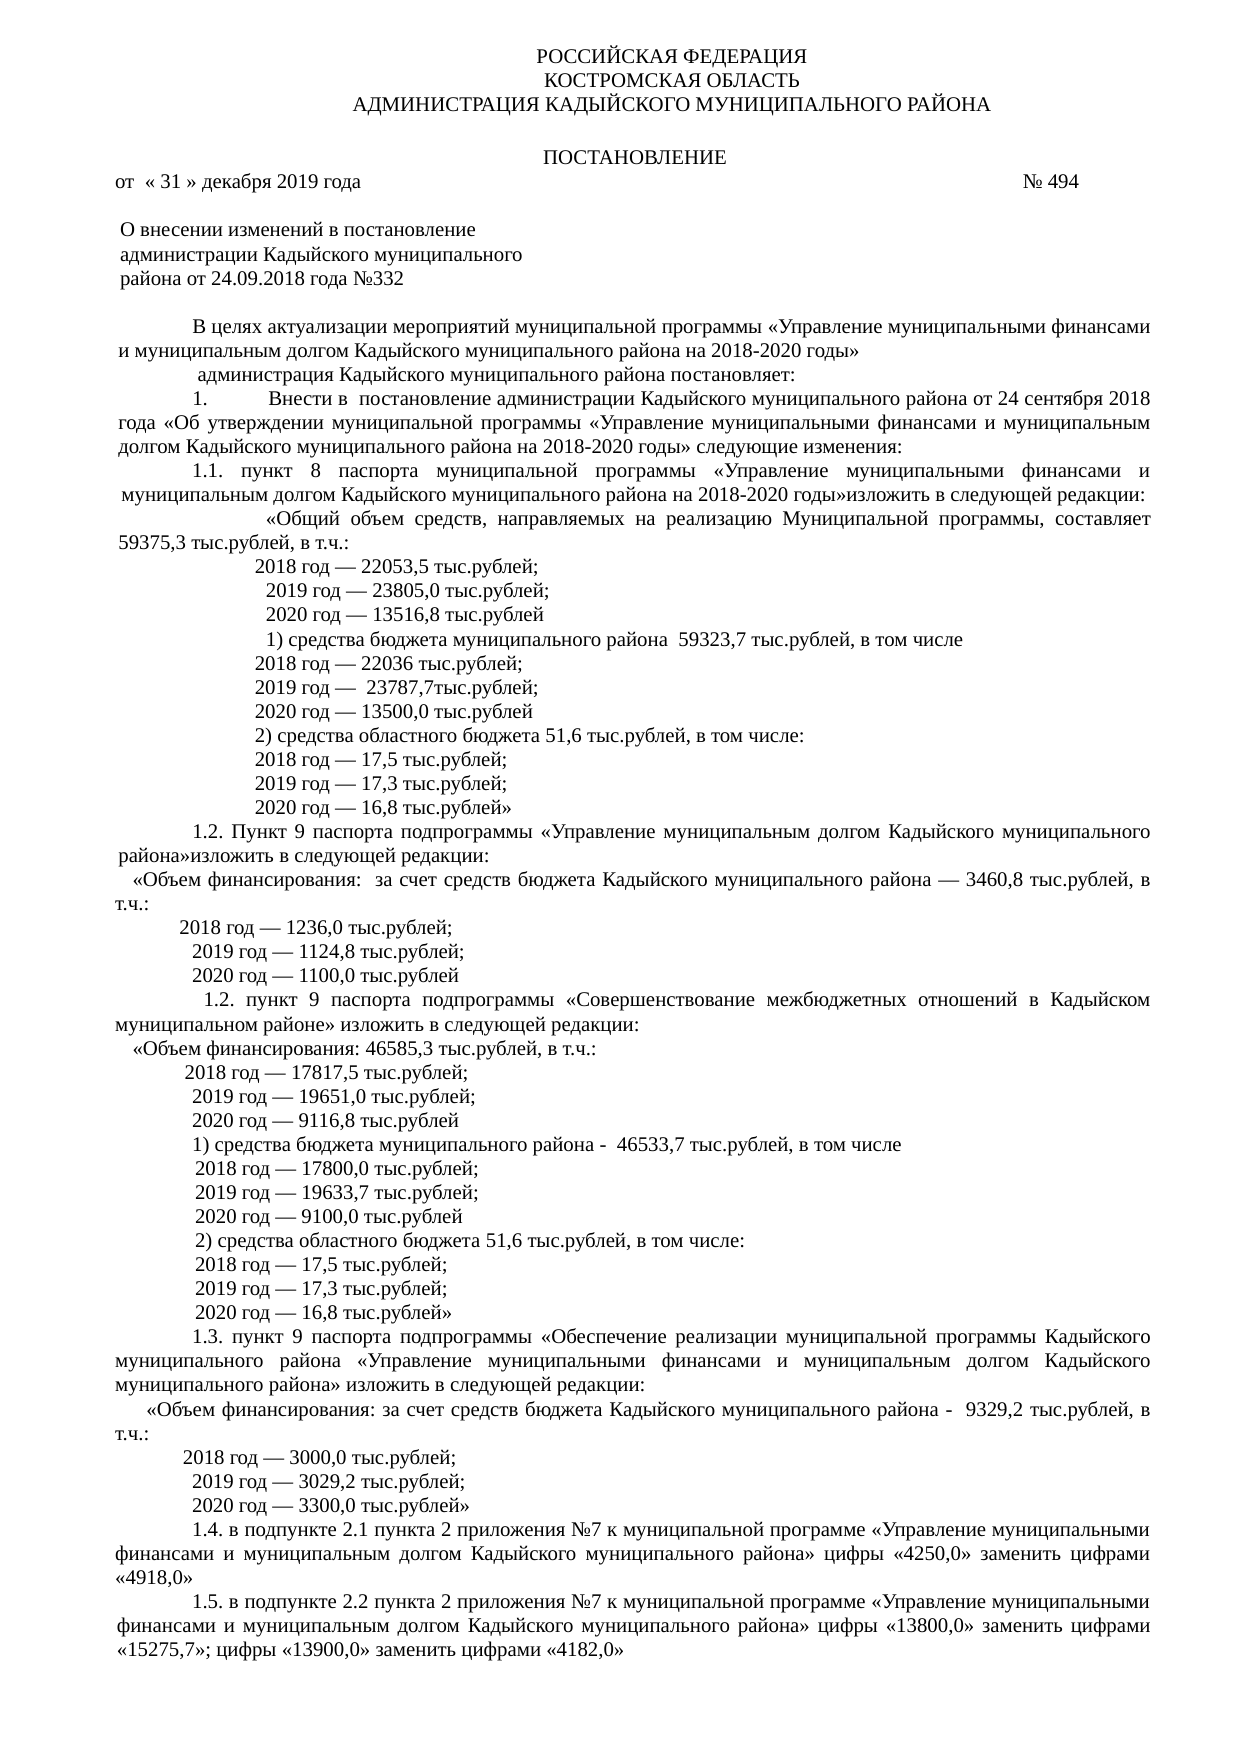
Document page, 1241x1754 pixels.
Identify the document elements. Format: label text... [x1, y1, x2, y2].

text 2018 год — 17,5 тыс.рублей; [115, 1252, 1152, 1276]
text 2020 год — 16,8 тыс.рублей» [118, 795, 1152, 819]
text КОСТРОМСКАЯ ОБЛАСТЬ [118, 68, 1152, 92]
text 2020 год — 9100,0 тыс.рублей [115, 1204, 1152, 1228]
text 1.4. в подпункте 2.1 пункта 2 приложения №7 к муниципальной программе «Управление муниципальными финансами и муниципальным долгом Кадыйского муниципального района» цифры «4250,0» заменить цифрами «4918,0» [115, 1517, 1152, 1589]
text 2020 год — 13516,8 тыс.рублей [118, 602, 1152, 626]
text 2018 год — 17817,5 тыс.рублей; [115, 1059, 1152, 1084]
text 1) средства бюджета муниципального района 59323,7 тыс.рублей, в том числе [118, 626, 1152, 651]
text 2018 год — 17800,0 тыс.рублей; [115, 1156, 1152, 1180]
text 1.1. пункт 8 паспорта муниципальной программы «Управление муниципальными финансами и муниципальным долгом Кадыйского муниципального района на 2018-2020 годы»изложить в следующей редакции: [121, 458, 1152, 506]
text 2019 год — 23805,0 тыс.рублей; [118, 578, 1152, 602]
text 2020 год — 1100,0 тыс.рублей [115, 963, 1152, 987]
text 1.2. пункт 9 паспорта подпрограммы «Совершенствование межбюджетных отношений в Кадыйском муниципальном районе» изложить в следующей редакции: [115, 987, 1152, 1036]
text 2019 год — 3029,2 тыс.рублей; [115, 1469, 1152, 1493]
text 2) средства областного бюджета 51,6 тыс.рублей, в том числе: [115, 1228, 1152, 1252]
text от « 31 » декабря 2019 года № 494 [115, 169, 1152, 193]
text АДМИНИСТРАЦИЯ КАДЫЙСКОГО МУНИЦИПАЛЬНОГО РАЙОНА [118, 92, 1152, 116]
text 2018 год — 17,5 тыс.рублей; [118, 747, 1152, 771]
text 2018 год — 1236,0 тыс.рублей; [115, 915, 1152, 939]
text «Объем финансирования: 46585,3 тыс.рублей, в т.ч.: [115, 1036, 1152, 1059]
text 2019 год — 1124,8 тыс.рублей; [115, 939, 1152, 963]
list Внести в постановление администрации Кадыйского муниципального района от 24 сентября 2018 года «Об утверждении муниципальной программы «Управление муниципальными финансами и муниципальным долгом Кадыйского муниципального района на 2018-2020 годы» следующие изменения: [118, 386, 1152, 458]
text 2019 год — 17,3 тыс.рублей; [115, 1276, 1152, 1300]
text 2019 год — 19633,7 тыс.рублей; [115, 1180, 1152, 1204]
text 1) средства бюджета муниципального района - 46533,7 тыс.рублей, в том числе [115, 1132, 1152, 1156]
text 2020 год — 13500,0 тыс.рублей [118, 699, 1152, 723]
text 2018 год — 3000,0 тыс.рублей; [115, 1444, 1152, 1469]
text 2020 год — 3300,0 тыс.рублей» [115, 1493, 1152, 1517]
text 2020 год — 16,8 тыс.рублей» [115, 1300, 1152, 1324]
text ПОСТАНОВЛЕНИЕ [118, 145, 1152, 169]
text администрации Кадыйского муниципального [118, 241, 1152, 266]
text администрация Кадыйского муниципального района постановляет: [118, 362, 1152, 386]
text «Объем финансирования: за счет средств бюджета Кадыйского муниципального района — 3460,8 тыс.рублей, в т.ч.: [115, 867, 1152, 915]
text 1.2. Пункт 9 паспорта подпрограммы «Управление муниципальным долгом Кадыйского муниципального района»изложить в следующей редакции: [118, 819, 1152, 867]
text РОССИЙСКАЯ ФЕДЕРАЦИЯ [118, 44, 1152, 68]
text 2018 год — 22053,5 тыс.рублей; [118, 554, 1152, 578]
text В целях актуализации мероприятий муниципальной программы «Управление муниципальными финансами и муниципальным долгом Кадыйского муниципального района на 2018-2020 годы» [118, 314, 1152, 362]
text 2019 год — 17,3 тыс.рублей; [118, 771, 1152, 795]
text О внесении изменений в постановление [118, 217, 1152, 241]
text «Общий объем средств, направляемых на реализацию Муниципальной программы, составляет 59375,3 тыс.рублей, в т.ч.: [118, 506, 1152, 554]
text 1.3. пункт 9 паспорта подпрограммы «Обеспечение реализации муниципальной программы Кадыйского муниципального района «Управление муниципальными финансами и муниципальным долгом Кадыйского муниципального района» изложить в следующей редакции: [115, 1324, 1152, 1396]
text 2) средства областного бюджета 51,6 тыс.рублей, в том числе: [118, 723, 1152, 747]
text 2019 год — 19651,0 тыс.рублей; [115, 1084, 1152, 1108]
text 2019 год — 23787,7тыс.рублей; [118, 674, 1152, 699]
text 1.5. в подпункте 2.2 пункта 2 приложения №7 к муниципальной программе «Управление муниципальными финансами и муниципальным долгом Кадыйского муниципального района» цифры «13800,0» заменить цифрами «15275,7»; цифры «13900,0» заменить цифрами «4182,0» [117, 1589, 1152, 1661]
text 2018 год — 22036 тыс.рублей; [118, 651, 1152, 674]
text 2020 год — 9116,8 тыс.рублей [115, 1108, 1152, 1132]
text района от 24.09.2018 года №332 [118, 266, 1152, 289]
text «Объем финансирования: за счет средств бюджета Кадыйского муниципального района - 9329,2 тыс.рублей, в т.ч.: [115, 1396, 1152, 1444]
